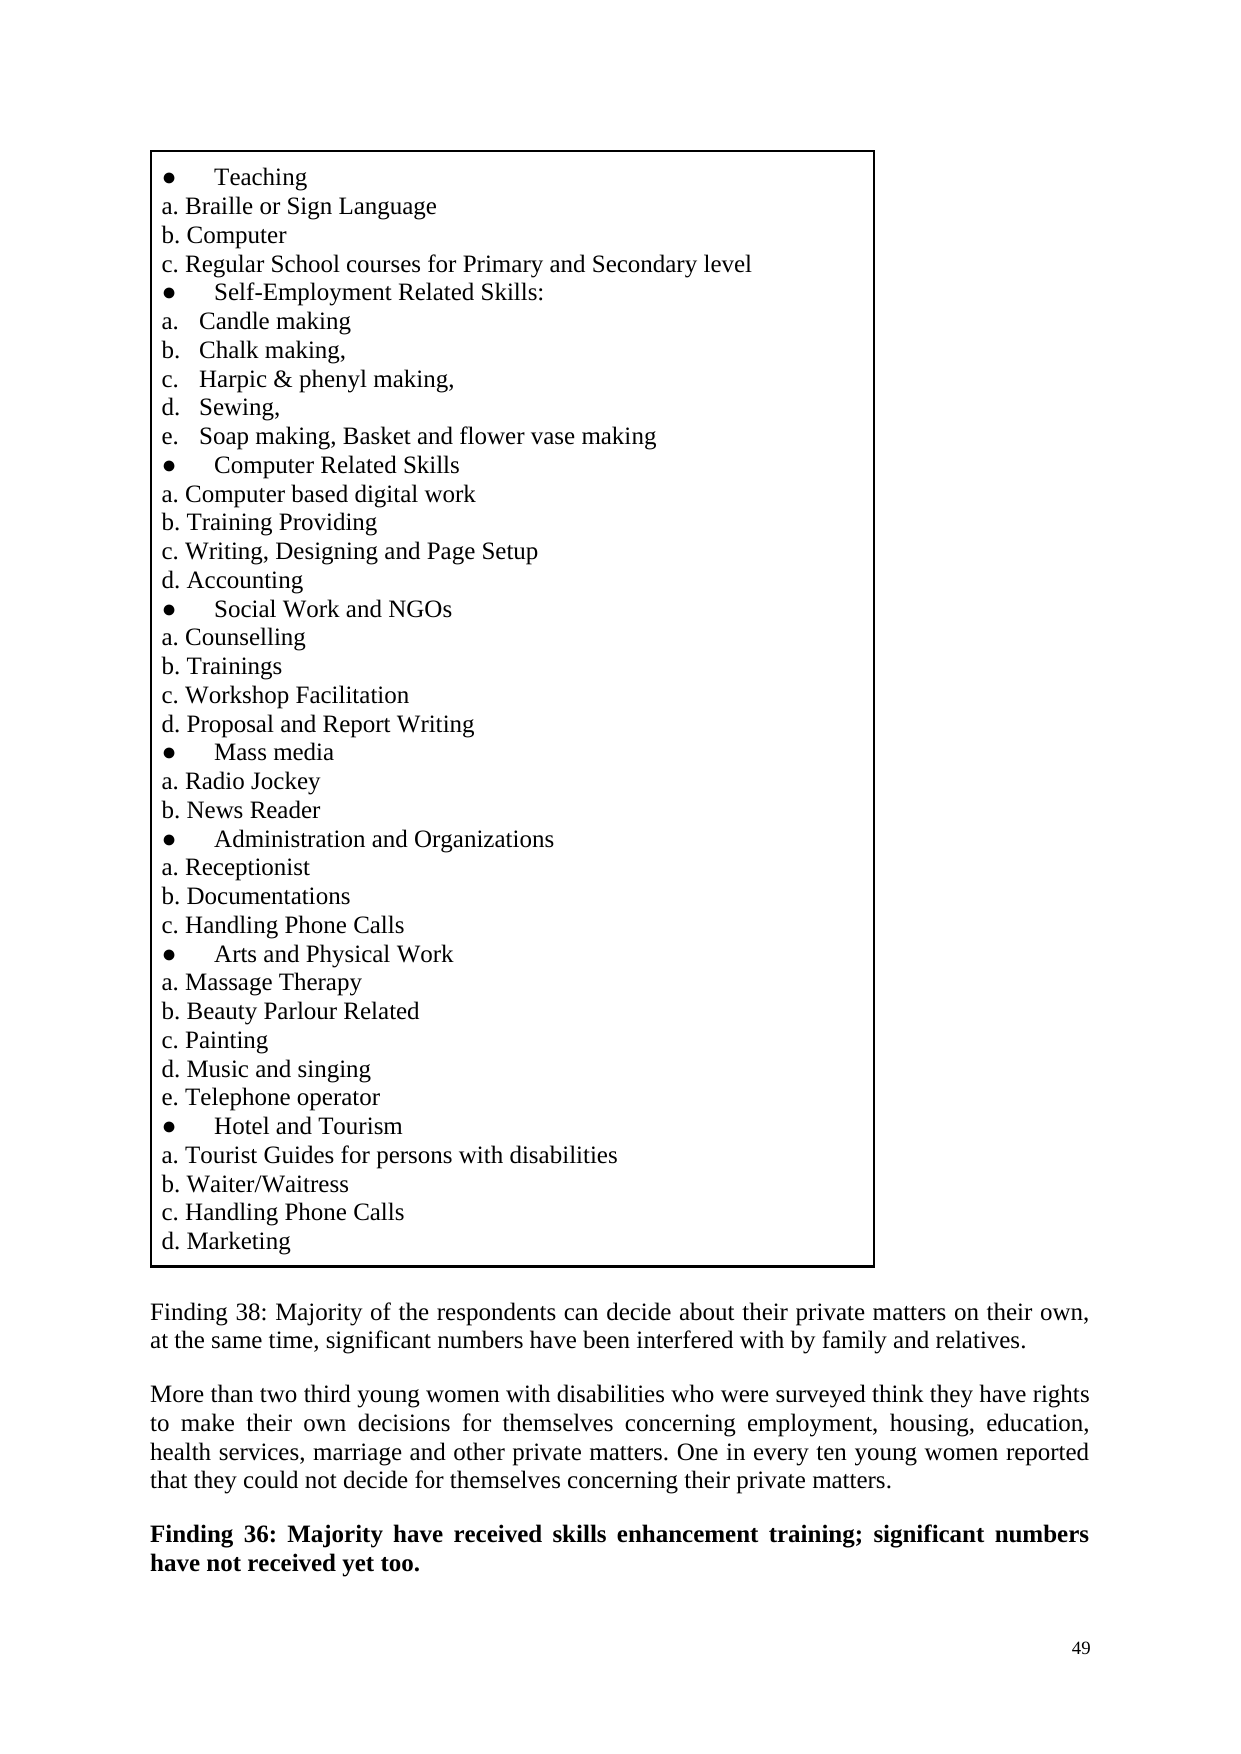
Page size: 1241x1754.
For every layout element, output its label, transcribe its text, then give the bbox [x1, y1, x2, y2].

text Finding 36: Majority have received skills enhancement training; significant numbers have not received yet too. [150, 1519, 1090, 1577]
text More than two third young women with disabilities who were surveyed think they have rights to make their own decisions for themselves concerning employment, housing, education, health services, marriage and other private matters. One in every ten young women reported that they could not decide for themselves concerning their private matters. [150, 1379, 1090, 1494]
text Finding 38: Majority of the respondents can decide about their private matters on their own, at the same time, significant numbers have been interfered with by family and relatives. [150, 1297, 1090, 1354]
table_header ● Teaching a. Braille or Sign Language b. Computer c. Regular School courses for Primary and Secondary level ● Self-Employment Related Skills: Candle making Chalk making, Harpic & phenyl making, Sewing, Soap making, Basket and flower vase making ● Computer Related Skills a. Computer based digital work b. Training Providing c. Writing, Designing and Page Setup d. Accounting ● Social Work and NGOs a. Counselling b. Trainings c. Workshop Facilitation d. Proposal and Report Writing ● Mass media a. Radio Jockey b. News Reader ● Administration and Organizations a. Receptionist b. Documentations c. Handling Phone Calls ● Arts and Physical Work a. Massage Therapy b. Beauty Parlour Related c. Painting d. Music and singing e. Telephone operator ● Hotel and Tourism a. Tourist Guides for persons with disabilities b. Waiter/Waitress c. Handling Phone Calls d. Marketing [152, 152, 873, 1265]
